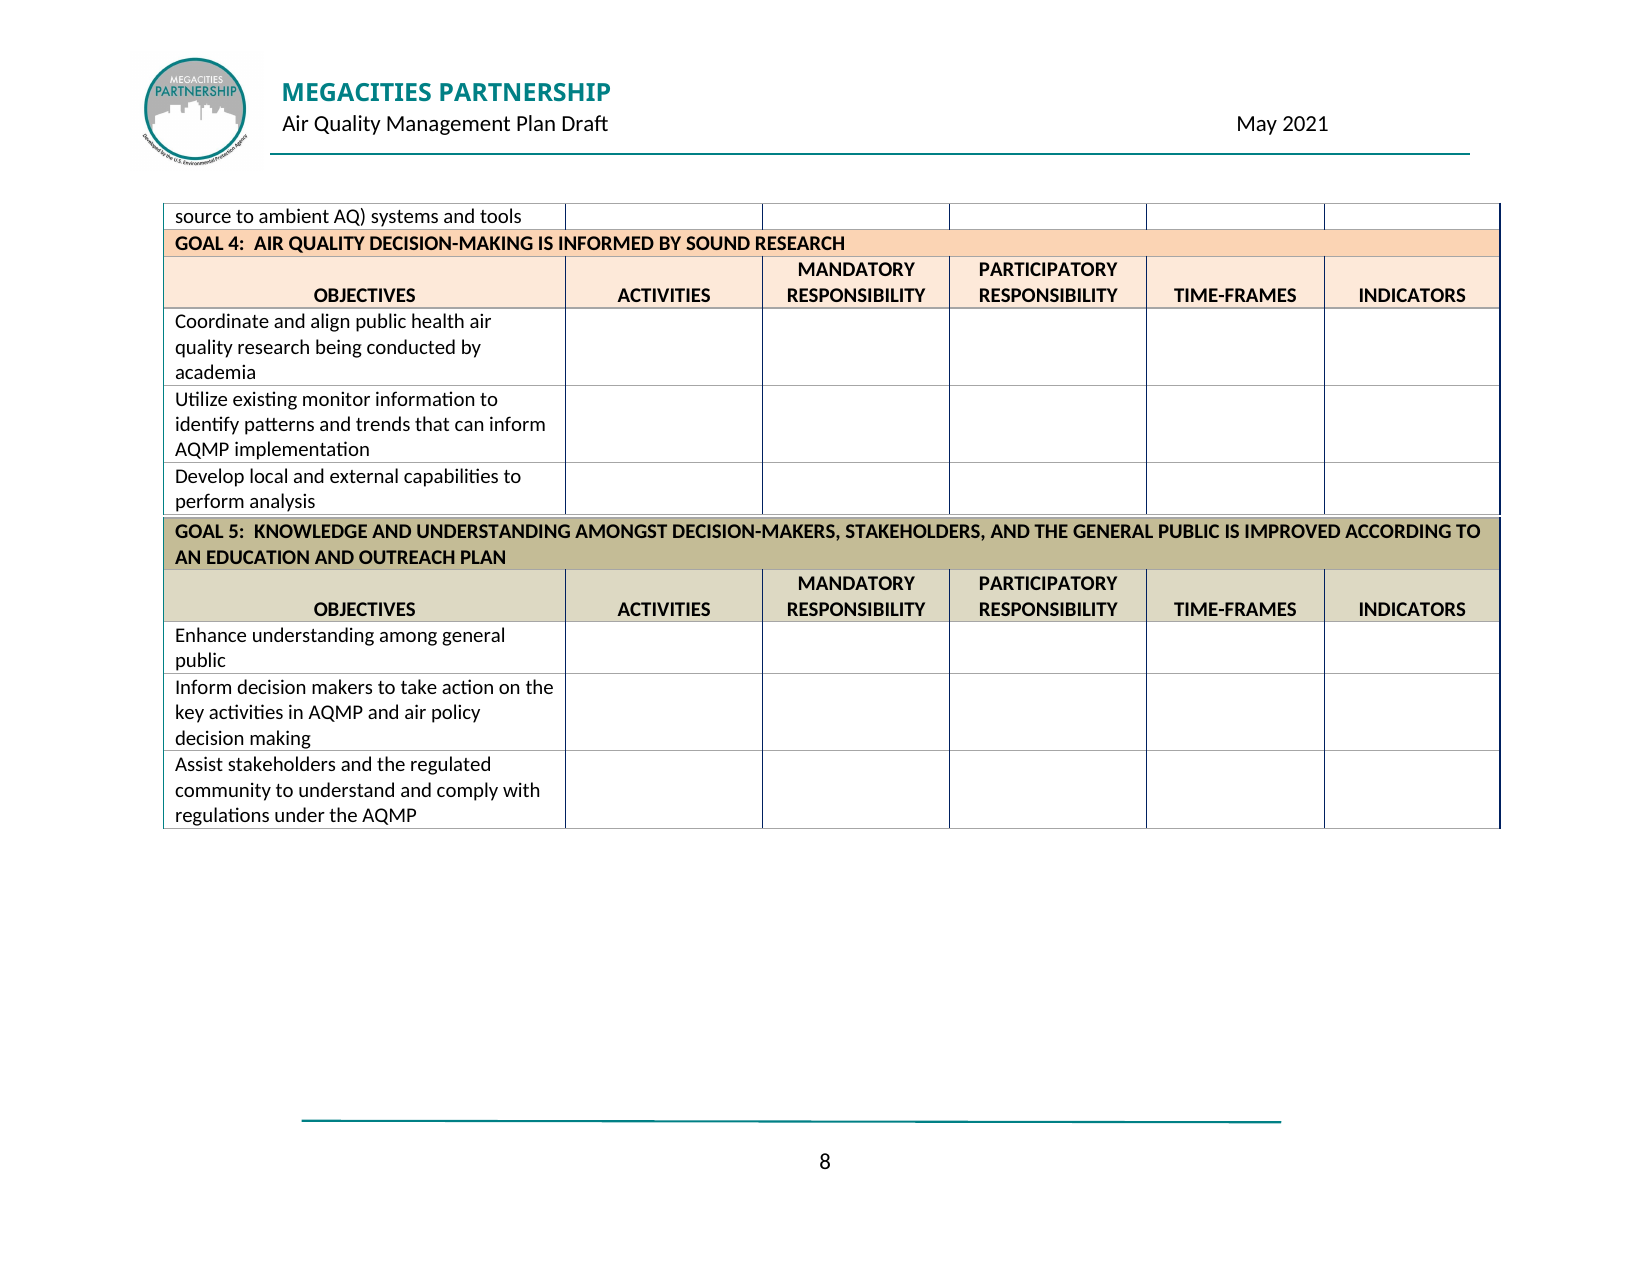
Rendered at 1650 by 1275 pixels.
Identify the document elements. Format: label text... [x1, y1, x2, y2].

table_cell - [950, 309, 1146, 385]
table_cell Indicators [1325, 570, 1499, 621]
table_cell - [566, 463, 762, 514]
table_cell Participatory Responsibility [950, 257, 1146, 307]
table_cell - [950, 751, 1146, 828]
table_cell Participatory Responsibility [950, 570, 1146, 621]
table_cell - [1147, 204, 1324, 229]
table_header Goal 5: Knowledge and understanding amongst decision-makers, stakeholders, and the general public is improved according to an education and outreach plan [164, 519, 1499, 569]
table_cell Activities [566, 570, 762, 621]
table_cell - [950, 463, 1146, 514]
table_cell - [1325, 204, 1499, 229]
table_cell - [566, 309, 762, 385]
table_cell - [1147, 674, 1324, 750]
table_cell - [763, 386, 949, 462]
table_cell Indicators [1325, 257, 1499, 307]
table_cell - [1147, 386, 1324, 462]
picture [130, 51, 264, 171]
table_cell Assist stakeholders and the regulated community to understand and comply with regulations under the AQMP [164, 751, 565, 828]
table_cell - [1325, 463, 1499, 514]
table_cell - [566, 204, 762, 229]
table_cell Time-frames [1147, 570, 1324, 621]
table_cell - [1325, 674, 1499, 750]
table_cell - [950, 204, 1146, 229]
table_cell - [950, 622, 1146, 673]
table_cell Inform decision makers to take action on the key activities in AQMP and air policy decision making [164, 674, 565, 750]
table_cell - [1325, 622, 1499, 673]
table_cell - [1325, 751, 1499, 828]
table_cell Enhance “bottom-up” (building up from source to ambient AQ) systems and tools [164, 204, 565, 229]
table_cell Develop local and external capabilities to perform analysis [164, 463, 565, 514]
table_cell - [763, 751, 949, 828]
table_cell Objectives [164, 570, 565, 621]
table_cell Mandatory Responsibility [763, 570, 949, 621]
table_cell - [566, 674, 762, 750]
table_cell Coordinate and align public health air quality research being conducted by academia [164, 309, 565, 385]
table_cell - [566, 751, 762, 828]
table_cell Utilize existing monitor information to identify patterns and trends that can inform AQMP implementation [164, 386, 565, 462]
table_cell Objectives [164, 257, 565, 307]
table_cell - [566, 622, 762, 673]
table_cell - [950, 386, 1146, 462]
table_cell - [1147, 622, 1324, 673]
table_cell - [763, 622, 949, 673]
table_cell Enhance understanding among general public [164, 622, 565, 673]
table_cell - [1325, 309, 1499, 385]
table_cell - [1325, 386, 1499, 462]
table_cell - [763, 463, 949, 514]
table_cell - [1147, 309, 1324, 385]
table_cell - [566, 386, 762, 462]
table_cell - [950, 674, 1146, 750]
table_cell - [1147, 751, 1324, 828]
table_cell Time-frames [1147, 257, 1324, 307]
table_cell Goal 4: Air Quality Decision-making is informed by sound research [164, 230, 1499, 256]
table_cell - [763, 309, 949, 385]
table_cell - [1147, 463, 1324, 514]
table_cell Activities [566, 257, 762, 307]
table_cell - [763, 204, 949, 229]
table_cell - [763, 674, 949, 750]
table_cell Mandatory Responsibility [763, 257, 949, 307]
